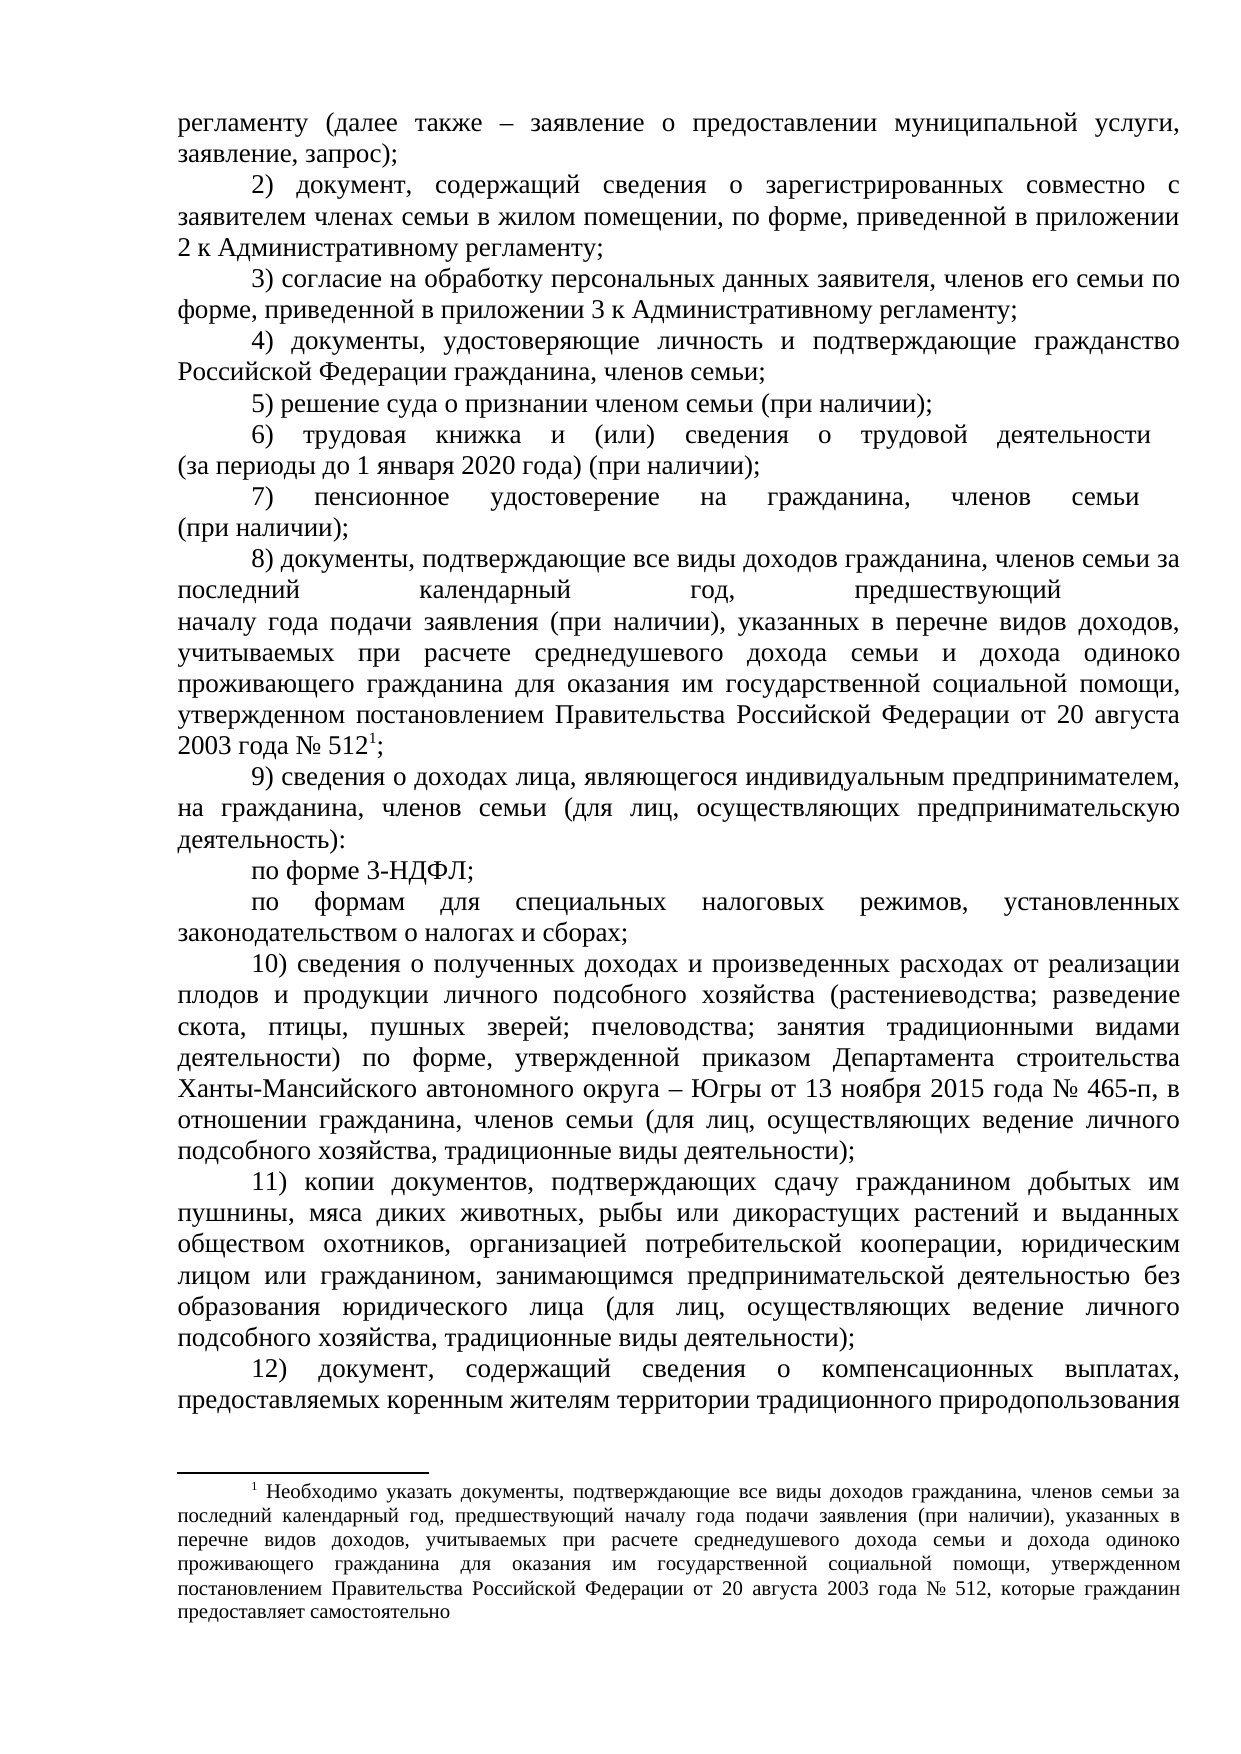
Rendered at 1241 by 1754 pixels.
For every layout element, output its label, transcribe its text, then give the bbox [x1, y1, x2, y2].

text 11) копии документов, подтверждающих сдачу гражданином добытых им пушнины, мяса диких животных, рыбы или дикорастущих растений и выданных обществом охотников, организацией потребительской кооперации, юридическим лицом или гражданином, занимающимся предпринимательской деятельностью без образования юридического лица (для лиц, осуществляющих ведение личного подсобного хозяйства, традиционные виды деятельности); [177, 1165, 1181, 1352]
text 6) трудовая книжка и (или) сведения о трудовой деятельности (за периоды до 1 января 2020 года) (при наличии); [177, 418, 1181, 480]
text 7) пенсионное удостоверение на гражданина, членов семьи (при наличии); [177, 480, 1181, 542]
text 10) сведения о полученных доходах и произведенных расходах от реализации плодов и продукции личного подсобного хозяйства (растениеводства; разведение скота, птицы, пушных зверей; пчеловодства; занятия традиционными видами деятельности) по форме, утвержденной приказом Департамента строительства Ханты-Мансийского автономного округа – Югры от 13 ноября 2015 года № 465-п, в отношении гражданина, членов семьи (для лиц, осуществляющих ведение личного подсобного хозяйства, традиционные виды деятельности); [177, 947, 1181, 1165]
text 8) документы, подтверждающие все виды доходов гражданина, членов семьи за последний календарный год, предшествующий началу года подачи заявления (при наличии), указанных в перечне видов доходов, учитываемых при расчете среднедушевого дохода семьи и дохода одиноко проживающего гражданина для оказания им государственной социальной помощи, утвержденном постановлением Правительства Российской Федерации от 20 августа 2003 года № 512; [177, 542, 1181, 760]
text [177, 1352, 1181, 1414]
text 4) документы, удостоверяющие личность и подтверждающие гражданство Российской Федерации гражданина, членов семьи; [177, 324, 1181, 387]
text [177, 106, 1181, 169]
text по формам для специальных налоговых режимов, установленных законодательством о налогах и сборах; [177, 885, 1181, 947]
text 3) согласие на обработку персональных данных заявителя, членов его семьи по форме, приведенной в приложении 3 к Административному регламенту; [177, 262, 1181, 324]
text по форме 3-НДФЛ; [177, 854, 1181, 885]
text 5) решение суда о признании членом семьи (при наличии); [177, 387, 1181, 418]
text 2) документ, содержащий сведения о зарегистрированных совместно с заявителем членах семьи в жилом помещении, по форме, приведенной в приложении 2 к Административному регламенту; [177, 169, 1181, 262]
text 9) сведения о доходах лица, являющегося индивидуальным предпринимателем, на гражданина, членов семьи (для лиц, осуществляющих предпринимательскую деятельность): [177, 760, 1181, 854]
